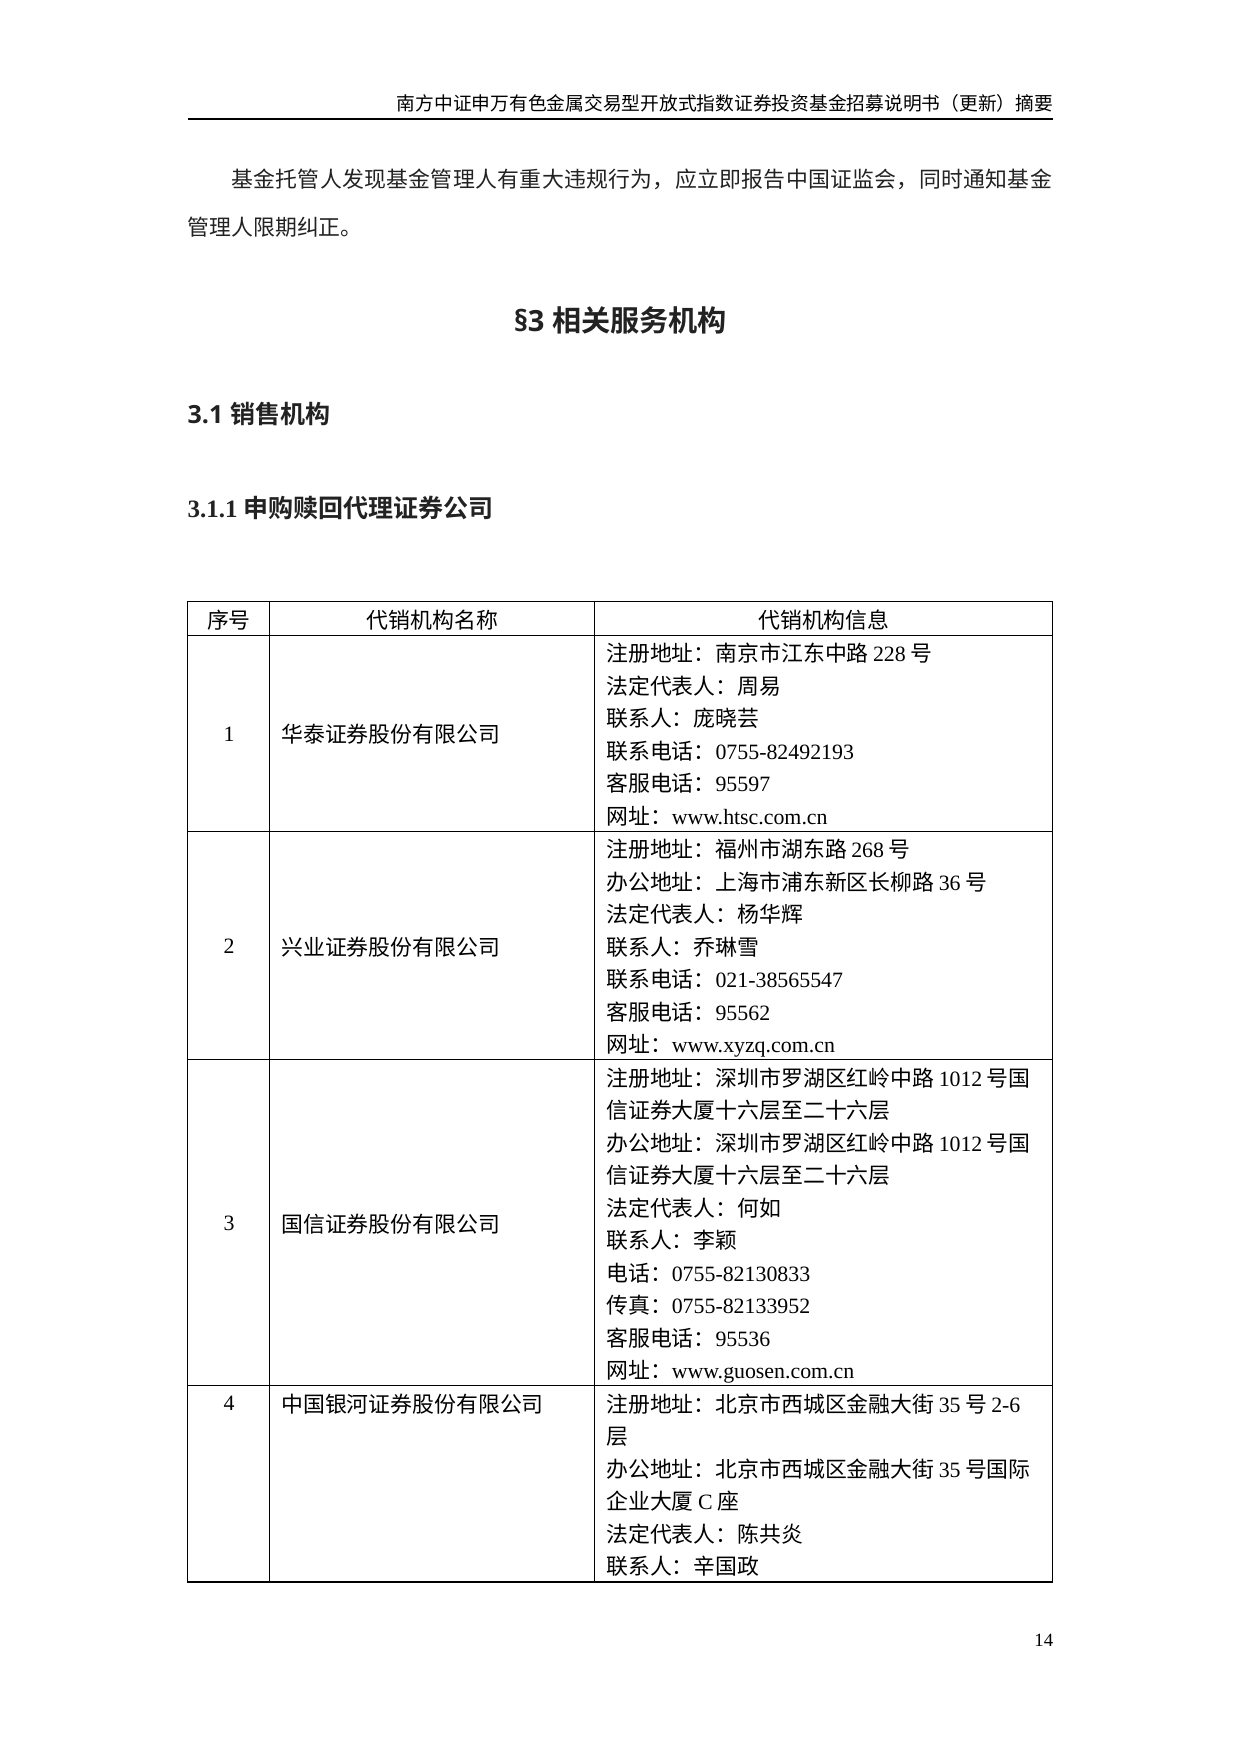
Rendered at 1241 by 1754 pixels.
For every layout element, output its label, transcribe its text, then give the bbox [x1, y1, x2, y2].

table_header 代销机构信息 [595, 602, 1052, 635]
table_cell 兴业证券股份有限公司 [270, 832, 594, 1059]
table_header 序号 [188, 602, 269, 635]
table_header 代销机构名称 [270, 602, 594, 635]
text 3.1 销售机构 [187, 380, 1053, 445]
table_cell 注册地址：福州市湖东路268号 办公地址：上海市浦东新区长柳路36号 法定代表人：杨华辉 联系人：乔琳雪 联系电话：021-38565547 客服电话：95562 网址：www.xyzq.com.cn [595, 832, 1052, 1059]
table_cell 2 [188, 832, 269, 1059]
table_cell 4 [188, 1386, 269, 1581]
table_cell 注册地址：深圳市罗湖区红岭中路1012号国信证券大厦十六层至二十六层 办公地址：深圳市罗湖区红岭中路1012号国信证券大厦十六层至二十六层 法定代表人：何如 联系人：李颖 电话：0755-82130833 传真：0755-82133952 客服电话：95536 网址：www.guosen.com.cn [595, 1060, 1052, 1385]
table_cell 华泰证券股份有限公司 [270, 636, 594, 831]
table_cell 国信证券股份有限公司 [270, 1060, 594, 1385]
text 基金托管人发现基金管理人有重大违规行为，应立即报告中国证监会，同时通知基金管理人限期纠正。 [187, 162, 1053, 241]
table_cell 中国银河证券股份有限公司 [270, 1386, 594, 1581]
table_cell 1 [188, 636, 269, 831]
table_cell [595, 1386, 1052, 1581]
table_cell 3 [188, 1060, 269, 1385]
text §3 相关服务机构 [187, 286, 1053, 351]
text 3.1.1 申购赎回代理证券公司 [187, 474, 1053, 539]
table_cell 注册地址：南京市江东中路228号 法定代表人：周易 联系人：庞晓芸 联系电话：0755-82492193 客服电话：95597 网址：www.htsc.com.cn [595, 636, 1052, 831]
